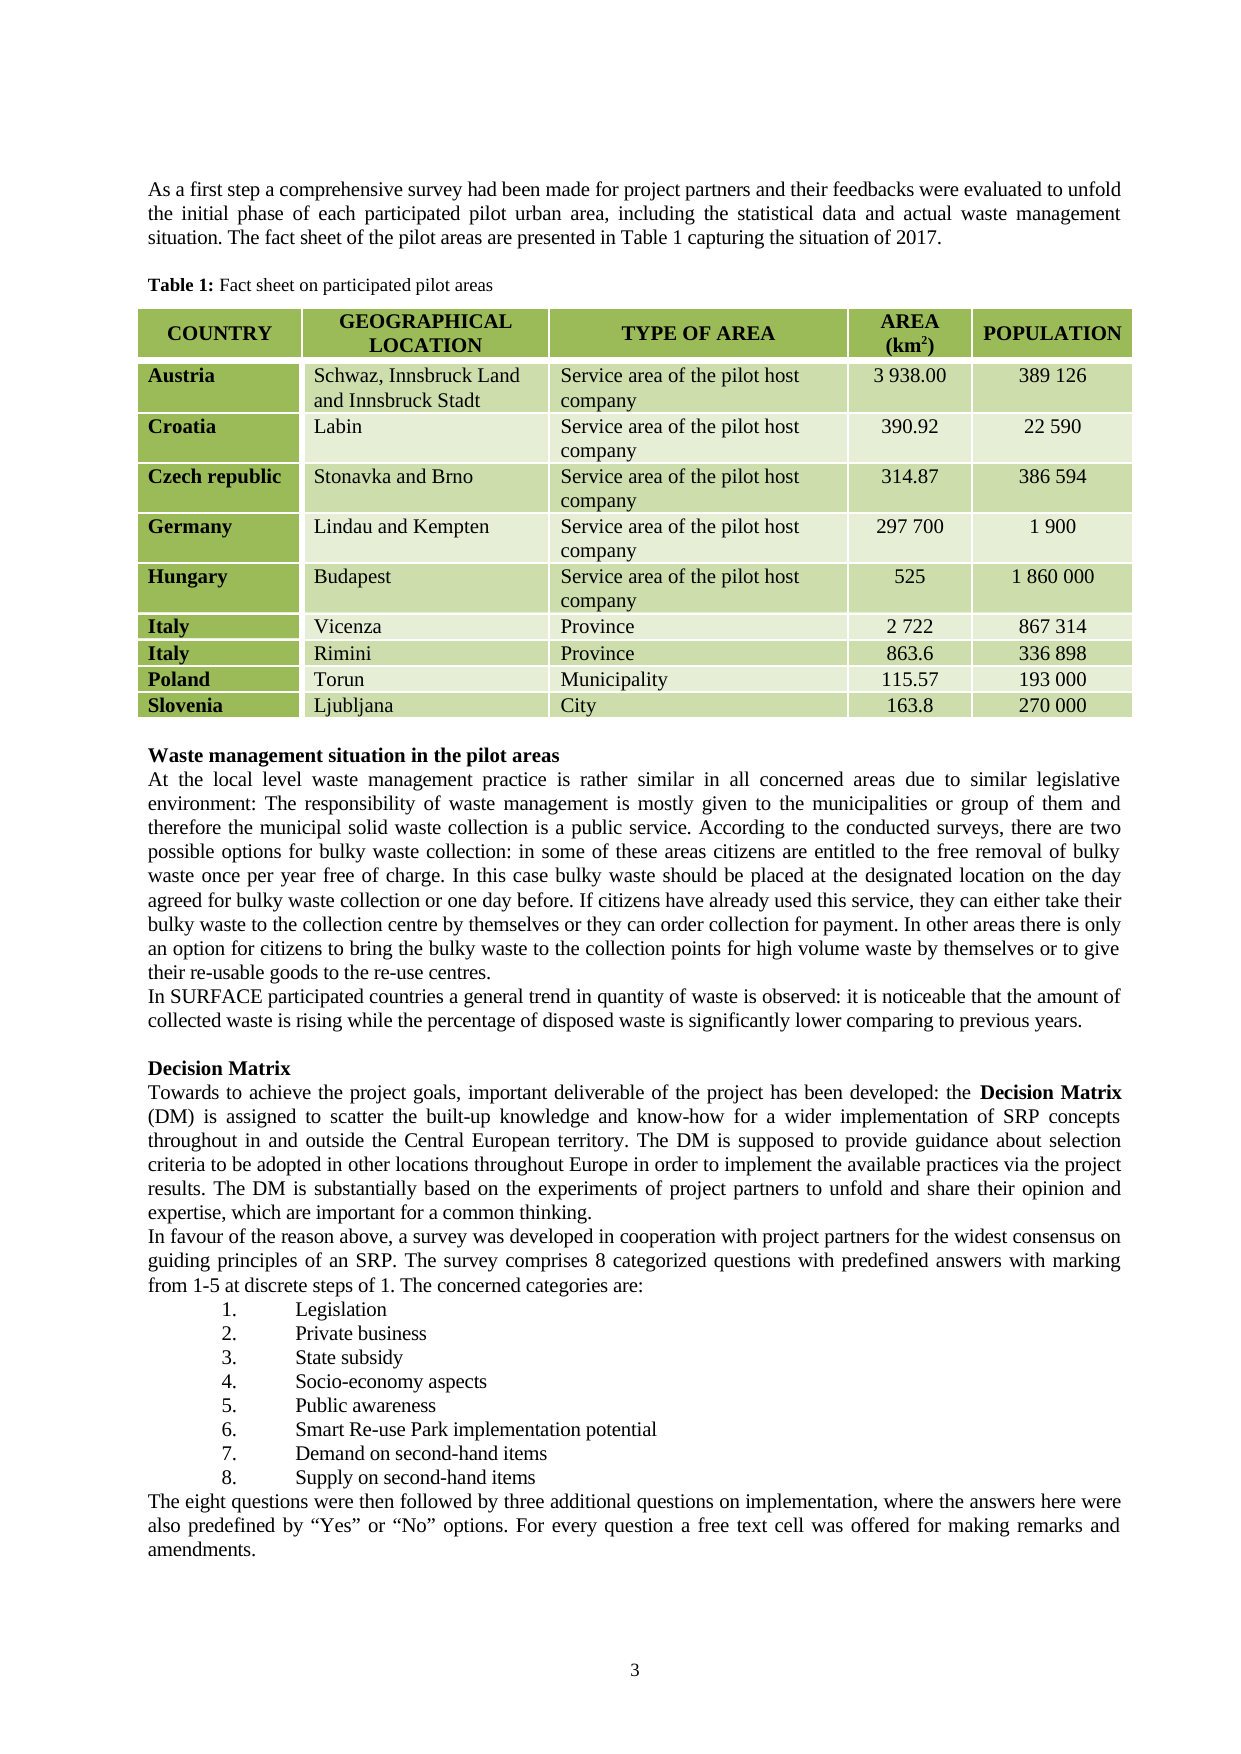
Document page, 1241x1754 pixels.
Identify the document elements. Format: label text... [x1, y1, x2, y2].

table_cell 163.8 [849, 693, 971, 717]
table_cell Croatia [138, 414, 299, 462]
table_cell Slovenia [138, 693, 299, 717]
table_cell Rimini [305, 641, 548, 665]
table_cell Austria [138, 364, 299, 412]
text As a first step a comprehensive survey had been made for project partners and their feedbacks were evaluated to unfold the initial phase of each participated pilot urban area, including the statistical data and actual waste management situation. The fact sheet of the pilot areas are presented in Table 1 capturing the situation of 2017. [148, 177, 1122, 249]
text 5. Public awareness [221, 1393, 1122, 1417]
table_cell 389 126 [973, 364, 1132, 412]
table_cell 390.92 [849, 414, 971, 462]
text 2. Private business [221, 1321, 1122, 1345]
table_cell Province [550, 641, 847, 665]
table_cell 867 314 [973, 615, 1132, 638]
table_cell Schwaz, Innsbruck Land and Innsbruck Stadt [305, 364, 548, 412]
table_cell Czech republic [138, 464, 299, 512]
text In favour of the reason above, a survey was developed in cooperation with project partners for the widest consensus on guiding principles of an SRP. The survey comprises 8 categorized questions with predefined answers with marking from 1-5 at discrete steps of 1. The concerned categories are: [148, 1224, 1122, 1297]
text In SURFACE participated countries a general trend in quantity of waste is observed: it is noticeable that the amount of collected waste is rising while the percentage of disposed waste is significantly lower comparing to previous years. [148, 984, 1122, 1032]
table_cell 2 722 [849, 615, 971, 638]
table_cell Province [550, 615, 847, 638]
table_header TYPE OF AREA [550, 309, 847, 357]
table_cell Italy [138, 641, 299, 665]
table_cell 1 900 [973, 514, 1132, 562]
subtitle Decision Matrix [148, 1056, 1122, 1080]
table_cell Budapest [305, 564, 548, 612]
table_cell Labin [305, 414, 548, 462]
table_cell 193 000 [973, 667, 1132, 691]
table_cell 115.57 [849, 667, 971, 691]
table_header AREA (km2) [849, 309, 971, 357]
table_cell Service area of the pilot host company [550, 414, 847, 462]
table_cell 3 938.00 [849, 364, 971, 412]
text 6. Smart Re-use Park implementation potential [221, 1417, 1122, 1441]
table_cell 297 700 [849, 514, 971, 562]
table_header GEOGRAPHICAL LOCATION [303, 309, 548, 357]
table_cell Service area of the pilot host company [550, 514, 847, 562]
table_cell Service area of the pilot host company [550, 464, 847, 512]
table_cell Stonavka and Brno [305, 464, 548, 512]
text At the local level waste management practice is rather similar in all concerned areas due to similar legislative environment: The responsibility of waste management is mostly given to the municipalities or group of them and therefore the municipal solid waste collection is a public service. According to the conducted surveys, there are two possible options for bulky waste collection: in some of these areas citizens are entitled to the free removal of bulky waste once per year free of charge. In this case bulky waste should be placed at the designated location on the day agreed for bulky waste collection or one day before. If citizens have already used this service, they can either take their bulky waste to the collection centre by themselves or they can order collection for payment. In other areas there is only an option for citizens to bring the bulky waste to the collection points for high volume waste by themselves or to give their re-usable goods to the re-use centres. [148, 767, 1122, 984]
table_cell Lindau and Kempten [305, 514, 548, 562]
table_cell 1 860 000 [973, 564, 1132, 612]
text 1. Legislation [221, 1297, 1122, 1321]
table_cell 863.6 [849, 641, 971, 665]
text Table 1: Fact sheet on participated pilot areas [148, 273, 1122, 295]
table_cell Hungary [138, 564, 299, 612]
table_cell 336 898 [973, 641, 1132, 665]
table_cell City [550, 693, 847, 717]
table_cell 314.87 [849, 464, 971, 512]
table_cell Ljubljana [305, 693, 548, 717]
table_header COUNTRY [138, 309, 301, 357]
table_cell Vicenza [305, 615, 548, 638]
table_cell Torun [305, 667, 548, 691]
text 8. Supply on second-hand items [221, 1465, 1122, 1489]
text The eight questions were then followed by three additional questions on implementation, where the answers here were also predefined by “Yes” or “No” options. For every question a free text cell was offered for making remarks and amendments. [148, 1489, 1122, 1561]
table_cell 525 [849, 564, 971, 612]
table_cell Service area of the pilot host company [550, 564, 847, 612]
text 3. State subsidy [221, 1345, 1122, 1369]
table_cell 270 000 [973, 693, 1132, 717]
table_cell 386 594 [973, 464, 1132, 512]
text Towards to achieve the project goals, important deliverable of the project has been developed: the Decision Matrix (DM) is assigned to scatter the built-up knowledge and know-how for a wider implementation of SRP concepts throughout in and outside the Central European territory. The DM is supposed to provide guidance about selection criteria to be adopted in other locations throughout Europe in order to implement the available practices via the project results. The DM is substantially based on the experiments of project partners to unfold and share their opinion and expertise, which are important for a common thinking. [148, 1080, 1122, 1224]
table_cell 22 590 [973, 414, 1132, 462]
text 4. Socio-economy aspects [221, 1369, 1122, 1393]
table_cell Poland [138, 667, 299, 691]
text 7. Demand on second-hand items [221, 1441, 1122, 1465]
table_cell Germany [138, 514, 299, 562]
table_cell Italy [138, 615, 299, 638]
table_cell Municipality [550, 667, 847, 691]
subtitle Waste management situation in the pilot areas [148, 743, 1122, 767]
table_header POPULATION [973, 309, 1132, 357]
table_cell Service area of the pilot host company [550, 364, 847, 412]
